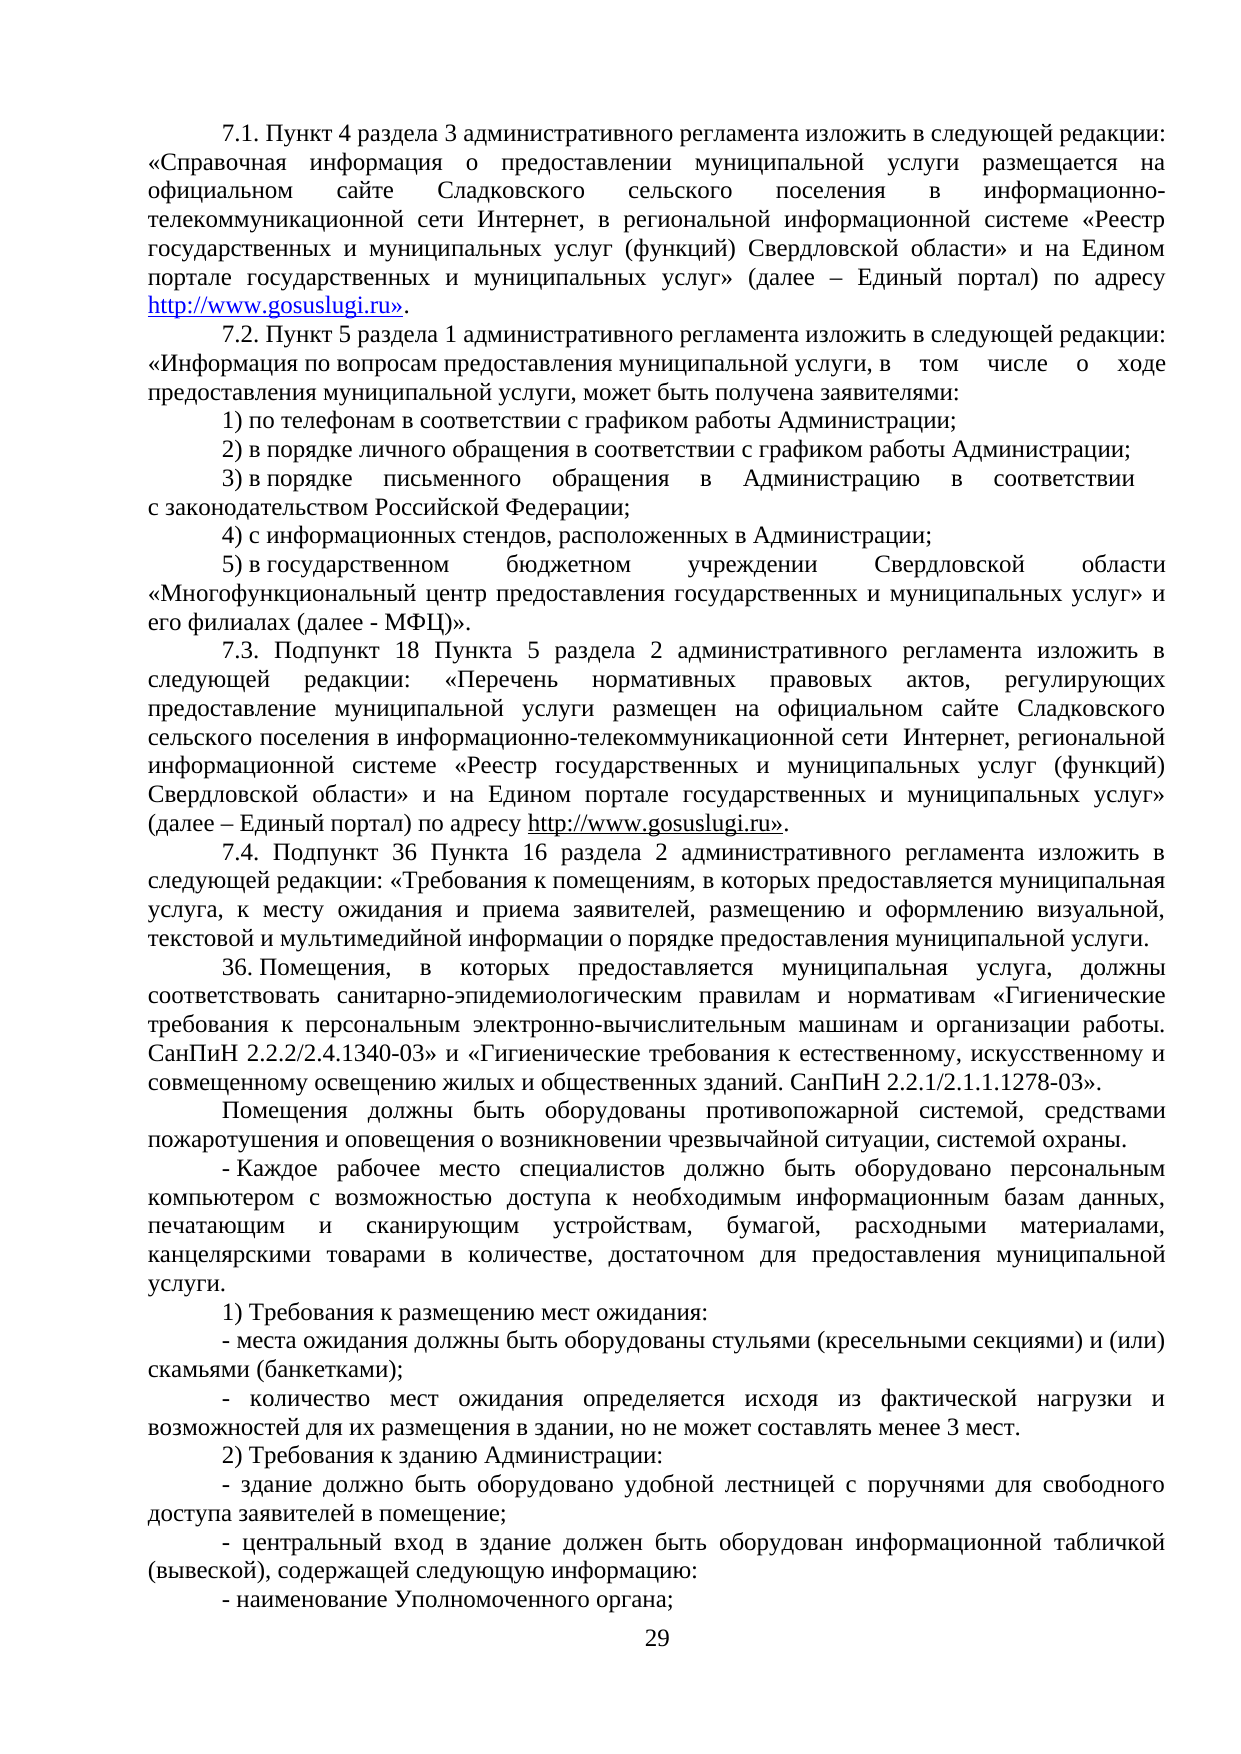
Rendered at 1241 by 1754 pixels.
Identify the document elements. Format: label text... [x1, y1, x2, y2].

text 7.2. Пункт 5 раздела 1 административного регламента изложить в следующей редакции: «Информация по вопросам предоставления муниципальной услуги, в том числе о ходе предоставления муниципальной услуги, может быть получена заявителями: [148, 319, 1166, 406]
text 7.4. Подпункт 36 Пункта 16 раздела 2 административного регламента изложить в следующей редакции: «Требования к помещениям, в которых предоставляется муниципальная услуга, к месту ожидания и приема заявителей, размещению и оформлению визуальной, текстовой и мультимедийной информации о порядке предоставления муниципальной услуги. [148, 837, 1166, 952]
text 2) в порядке личного обращения в соответствии с графиком работы Администрации; [148, 434, 1166, 463]
text 5) в государственном бюджетном учреждении Свердловской области «Многофункциональный центр предоставления государственных и муниципальных услуг» и его филиалах (далее - МФЦ)». [148, 549, 1166, 636]
text 2) Требования к зданию Администрации: [148, 1441, 1166, 1469]
text - количество мест ожидания определяется исходя из фактической нагрузки и возможностей для их размещения в здании, но не может составлять менее 3 мест. [148, 1383, 1166, 1441]
text Помещения должны быть оборудованы противопожарной системой, средствами пожаротушения и оповещения о возникновении чрезвычайной ситуации, системой охраны. [148, 1096, 1166, 1153]
text 36. Помещения, в которых предоставляется муниципальная услуга, должны соответствовать санитарно-эпидемиологическим правилам и нормативам «Гигиенические требования к персональным электронно-вычислительным машинам и организации работы. СанПиН 2.2.2/2.4.1340-03» и «Гигиенические требования к естественному, искусственному и совмещенному освещению жилых и общественных зданий. СанПиН 2.2.1/2.1.1.1278-03». [148, 952, 1166, 1096]
text 7.3. Подпункт 18 Пункта 5 раздела 2 административного регламента изложить в следующей редакции: «Перечень нормативных правовых актов, регулирующих предоставление муниципальной услуги размещен на официальном сайте Сладковского сельского поселения в информационно-телекоммуникационной сети Интернет, региональной информационной системе «Реестр государственных и муниципальных услуг (функций) Свердловской области» и на Едином портале государственных и муниципальных услуг» (далее – Единый портал) по адресу http://www.gosuslugi.ru». [148, 636, 1166, 837]
text 3) в порядке письменного обращения в Администрацию в соответствии с законодательством Российской Федерации; [148, 463, 1166, 521]
text 1) по телефонам в соответствии с графиком работы Администрации; [148, 406, 1166, 434]
text 1) Требования к размещению мест ожидания: [148, 1297, 1166, 1326]
text - Каждое рабочее место специалистов должно быть оборудовано персональным компьютером с возможностью доступа к необходимым информационным базам данных, печатающим и сканирующим устройствам, бумагой, расходными материалами, канцелярскими товарами в количестве, достаточном для предоставления муниципальной услуги. [148, 1153, 1166, 1297]
text 4) с информационных стендов, расположенных в Администрации; [148, 521, 1166, 549]
text - здание должно быть оборудовано удобной лестницей с поручнями для свободного доступа заявителей в помещение; [148, 1469, 1166, 1527]
text 7.1. Пункт 4 раздела 3 административного регламента изложить в следующей редакции: «Справочная информация о предоставлении муниципальной услуги размещается на официальном сайте Сладковского сельского поселения в информационно-телекоммуникационной сети Интернет, в региональной информационной системе «Реестр государственных и муниципальных услуг (функций) Свердловской области» и на Едином портале государственных и муниципальных услуг» (далее – Единый портал) по адресу http://www.gosuslugi.ru». [148, 118, 1166, 319]
text - места ожидания должны быть оборудованы стульями (кресельными секциями) и (или) скамьями (банкетками); [148, 1326, 1166, 1383]
text - центральный вход в здание должен быть оборудован информационной табличкой (вывеской), содержащей следующую информацию: [148, 1527, 1166, 1584]
text - наименование Уполномоченного органа; [148, 1584, 1166, 1613]
